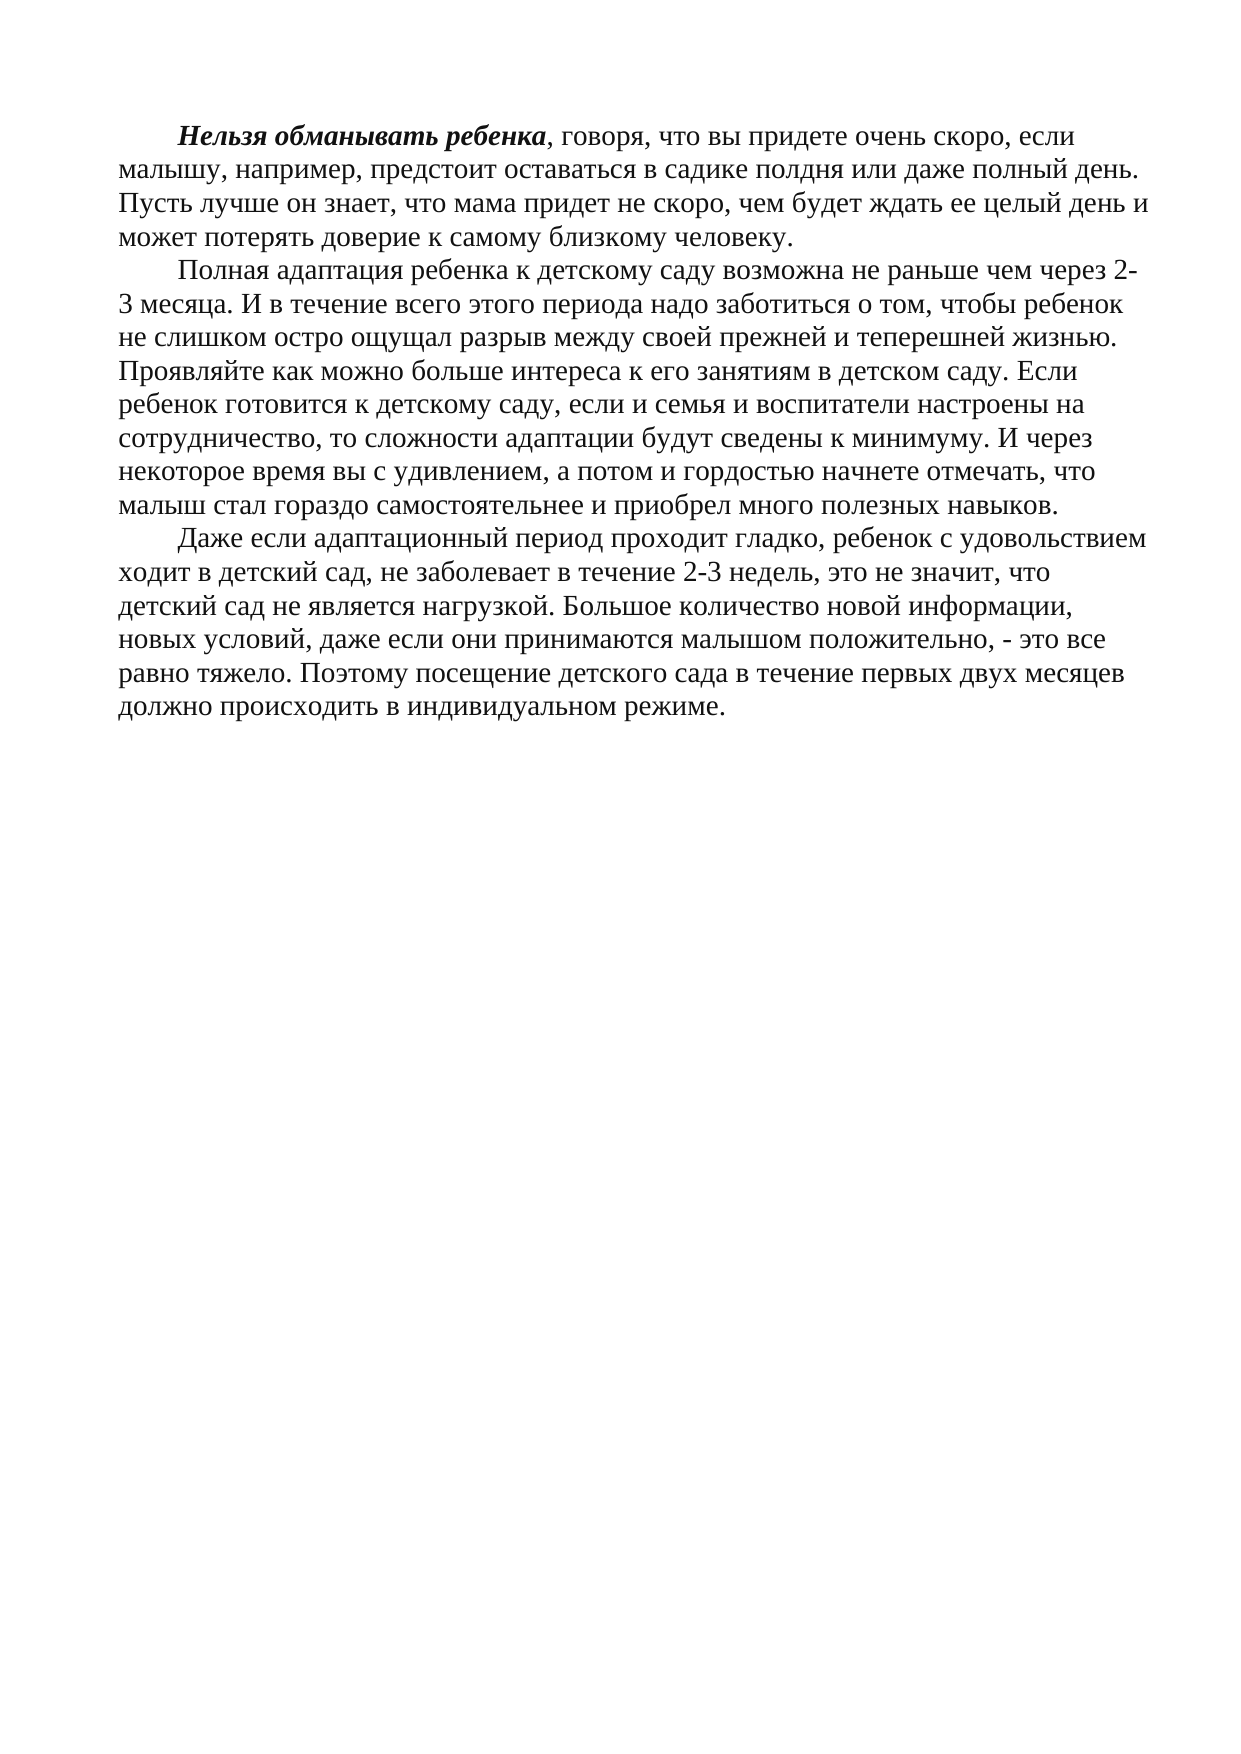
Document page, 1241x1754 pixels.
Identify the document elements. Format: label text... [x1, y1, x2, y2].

text Нельзя обманывать ребенка, говоря, что вы придете очень скоро, если малышу, например, предстоит оставаться в садике полдня или даже полный день. Пусть лучше он знает, что мама придет не скоро, чем будет ждать ее целый день и может потерять доверие к самому близкому человеку. [118, 118, 1152, 252]
text Полная адаптация ребенка к детскому саду возможна не раньше чем через 2-3 месяца. И в течение всего этого периода надо заботиться о том, чтобы ребенок не слишком остро ощущал разрыв между своей прежней и теперешней жизнью. Проявляйте как можно больше интереса к его занятиям в детском саду. Если ребенок готовится к детскому саду, если и семья и воспитатели настроены на сотрудничество, то сложности адаптации будут сведены к минимуму. И через некоторое время вы с удивлением, а потом и гордостью начнете отмечать, что малыш стал гораздо самостоятельнее и приобрел много полезных навыков. [118, 252, 1152, 521]
text Даже если адаптационный период проходит гладко, ребенок с удовольствием ходит в детский сад, не заболевает в течение 2-3 недель, это не значит, что детский сад не является нагрузкой. Большое количество новой информации, новых условий, даже если они принимаются малышом положительно, - это все равно тяжело. Поэтому посещение детского сада в течение первых двух месяцев должно происходить в индивидуальном режиме. [118, 521, 1152, 722]
